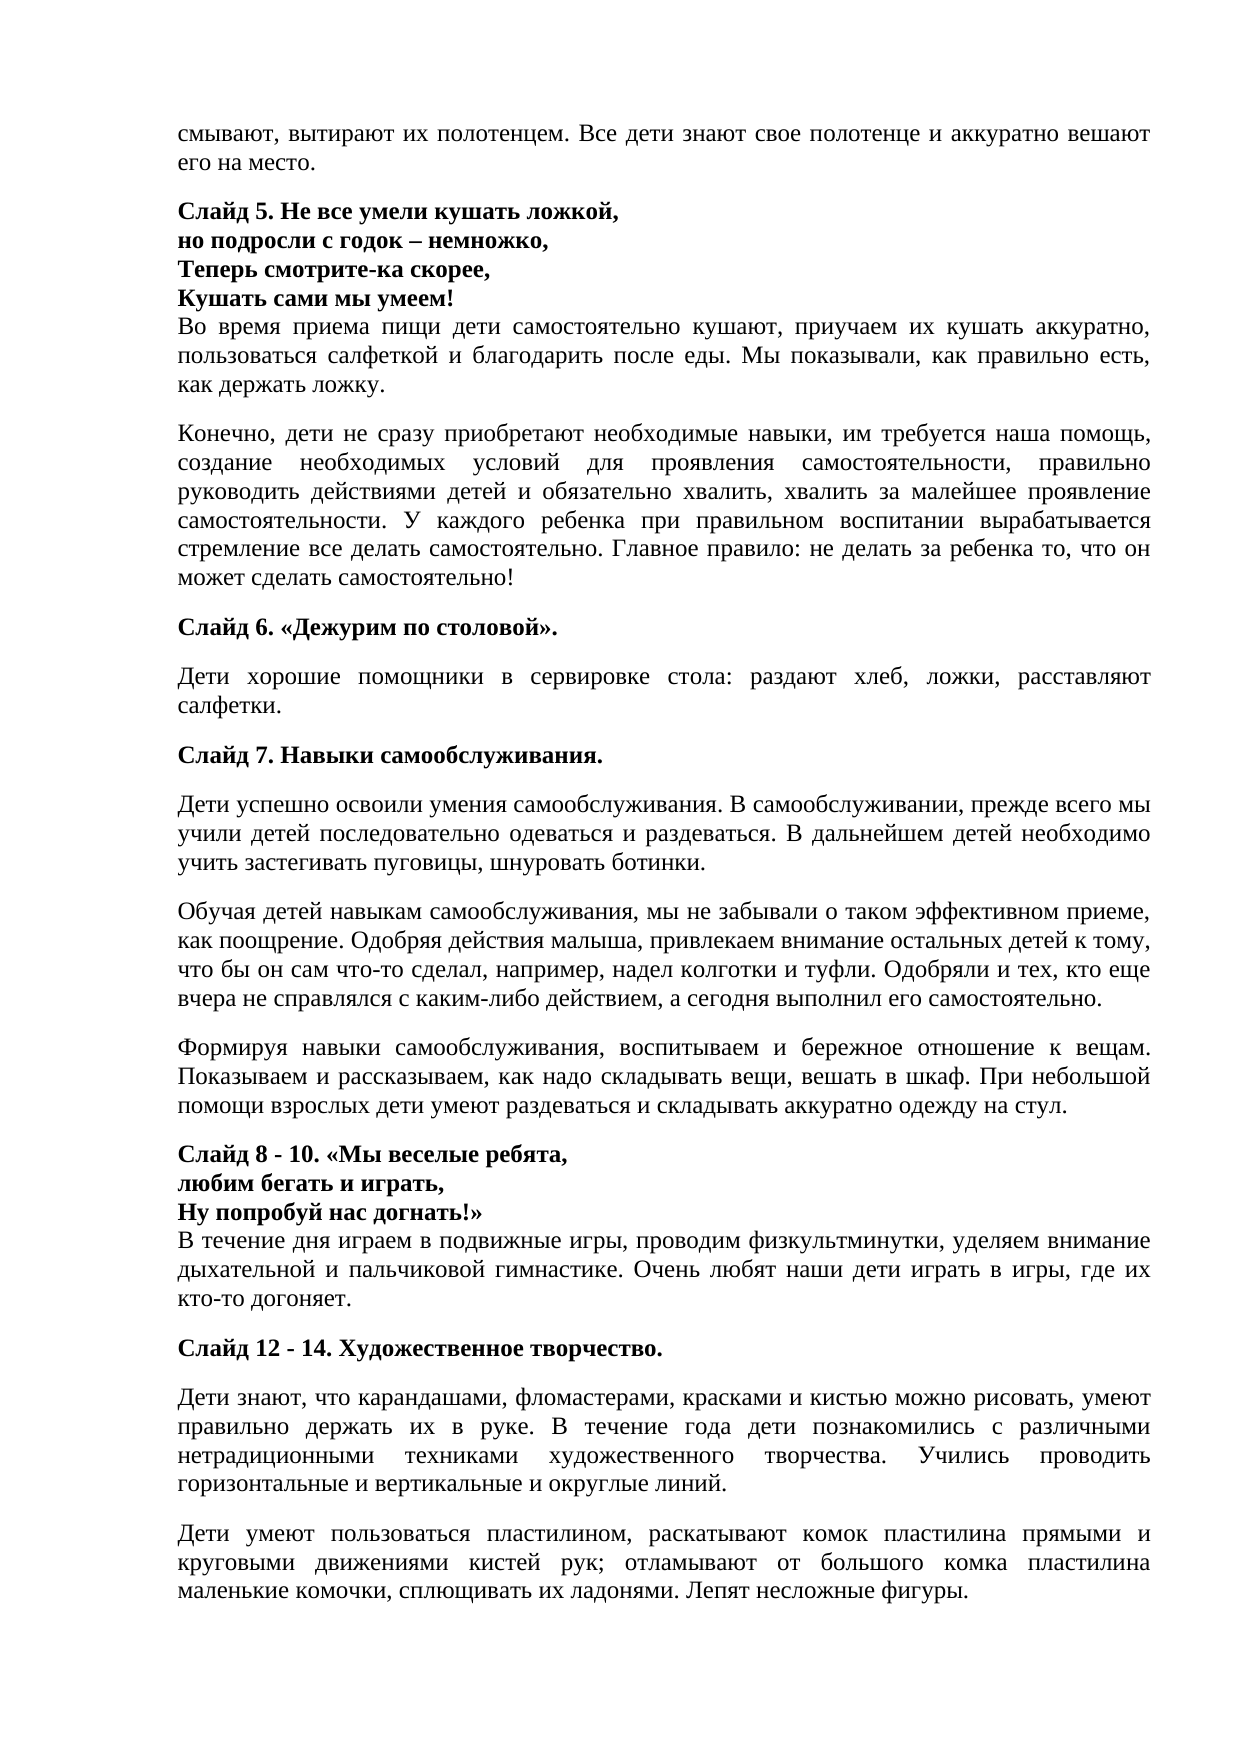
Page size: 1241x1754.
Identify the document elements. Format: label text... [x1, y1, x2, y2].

text Слайд 12 - 14. Художественное творчество. [177, 1333, 1152, 1361]
text Дети успешно освоили умения самообслуживания. В самообслуживании, прежде всего мы учили детей последовательно одеваться и раздеваться. В дальнейшем детей необходимо учить застегивать пуговицы, шнуровать ботинки. [177, 789, 1152, 876]
text Формируя навыки самообслуживания, воспитываем и бережное отношение к вещам. Показываем и рассказываем, как надо складывать вещи, вешать в шкаф. При небольшой помощи взрослых дети умеют раздеваться и складывать аккуратно одежду на стул. [177, 1032, 1152, 1118]
text Кушать сами мы умеем! [177, 283, 1152, 311]
text Обучая детей навыкам самообслуживания, мы не забывали о таком эффективном приеме, как поощрение. Одобряя действия малыша, привлекаем внимание остальных детей к тому, что бы он сам что-то сделал, например, надел колготки и туфли. Одобряли и тех, кто еще вчера не справлялся с каким-либо действием, а сегодня выполнил его самостоятельно. [177, 896, 1152, 1011]
text В течение дня играем в подвижные игры, проводим физкультминутки, уделяем внимание дыхательной и пальчиковой гимнастике. Очень любят наши дети играть в игры, где их кто-то догоняет. [177, 1226, 1152, 1312]
text Слайд 6. «Дежурим по столовой». [177, 612, 1152, 641]
text Дети знают, что карандашами, фломастерами, красками и кистью можно рисовать, умеют правильно держать их в руке. В течение года дети познакомились с различными нетрадиционными техниками художественного творчества. Учились проводить горизонтальные и вертикальные и округлые линий. [177, 1382, 1152, 1497]
text Конечно, дети не сразу приобретают необходимые навыки, им требуется наша помощь, создание необходимых условий для проявления самостоятельности, правильно руководить действиями детей и обязательно хвалить, хвалить за малейшее проявление самостоятельности. У каждого ребенка при правильном воспитании вырабатывается стремление все делать самостоятельно. Главное правило: не делать за ребенка то, что он может сделать самостоятельно! [177, 418, 1152, 591]
text Слайд 8 - 10. «Мы веселые ребята, [177, 1139, 1152, 1168]
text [177, 118, 1152, 176]
text но подросли с годок – немножко, [177, 225, 1152, 254]
text Ну попробуй нас догнать!» [177, 1197, 1152, 1226]
text Дети хорошие помощники в сервировке стола: раздают хлеб, ложки, расставляют салфетки. [177, 661, 1152, 719]
text Дети умеют пользоваться пластилином, раскатывают комок пластилина прямыми и круговыми движениями кистей рук; отламывают от большого комка пластилина маленькие комочки, сплющивать их ладонями. Лепят несложные фигуры. [177, 1518, 1152, 1604]
text Во время приема пищи дети самостоятельно кушают, приучаем их кушать аккуратно, пользоваться салфеткой и благодарить после еды. Мы показывали, как правильно есть, как держать ложку. [177, 311, 1152, 398]
text Слайд 7. Навыки самообслуживания. [177, 740, 1152, 768]
text Слайд 5. Не все умели кушать ложкой, [177, 196, 1152, 225]
text любим бегать и играть, [177, 1168, 1152, 1197]
text Теперь смотрите-ка скорее, [177, 254, 1152, 283]
